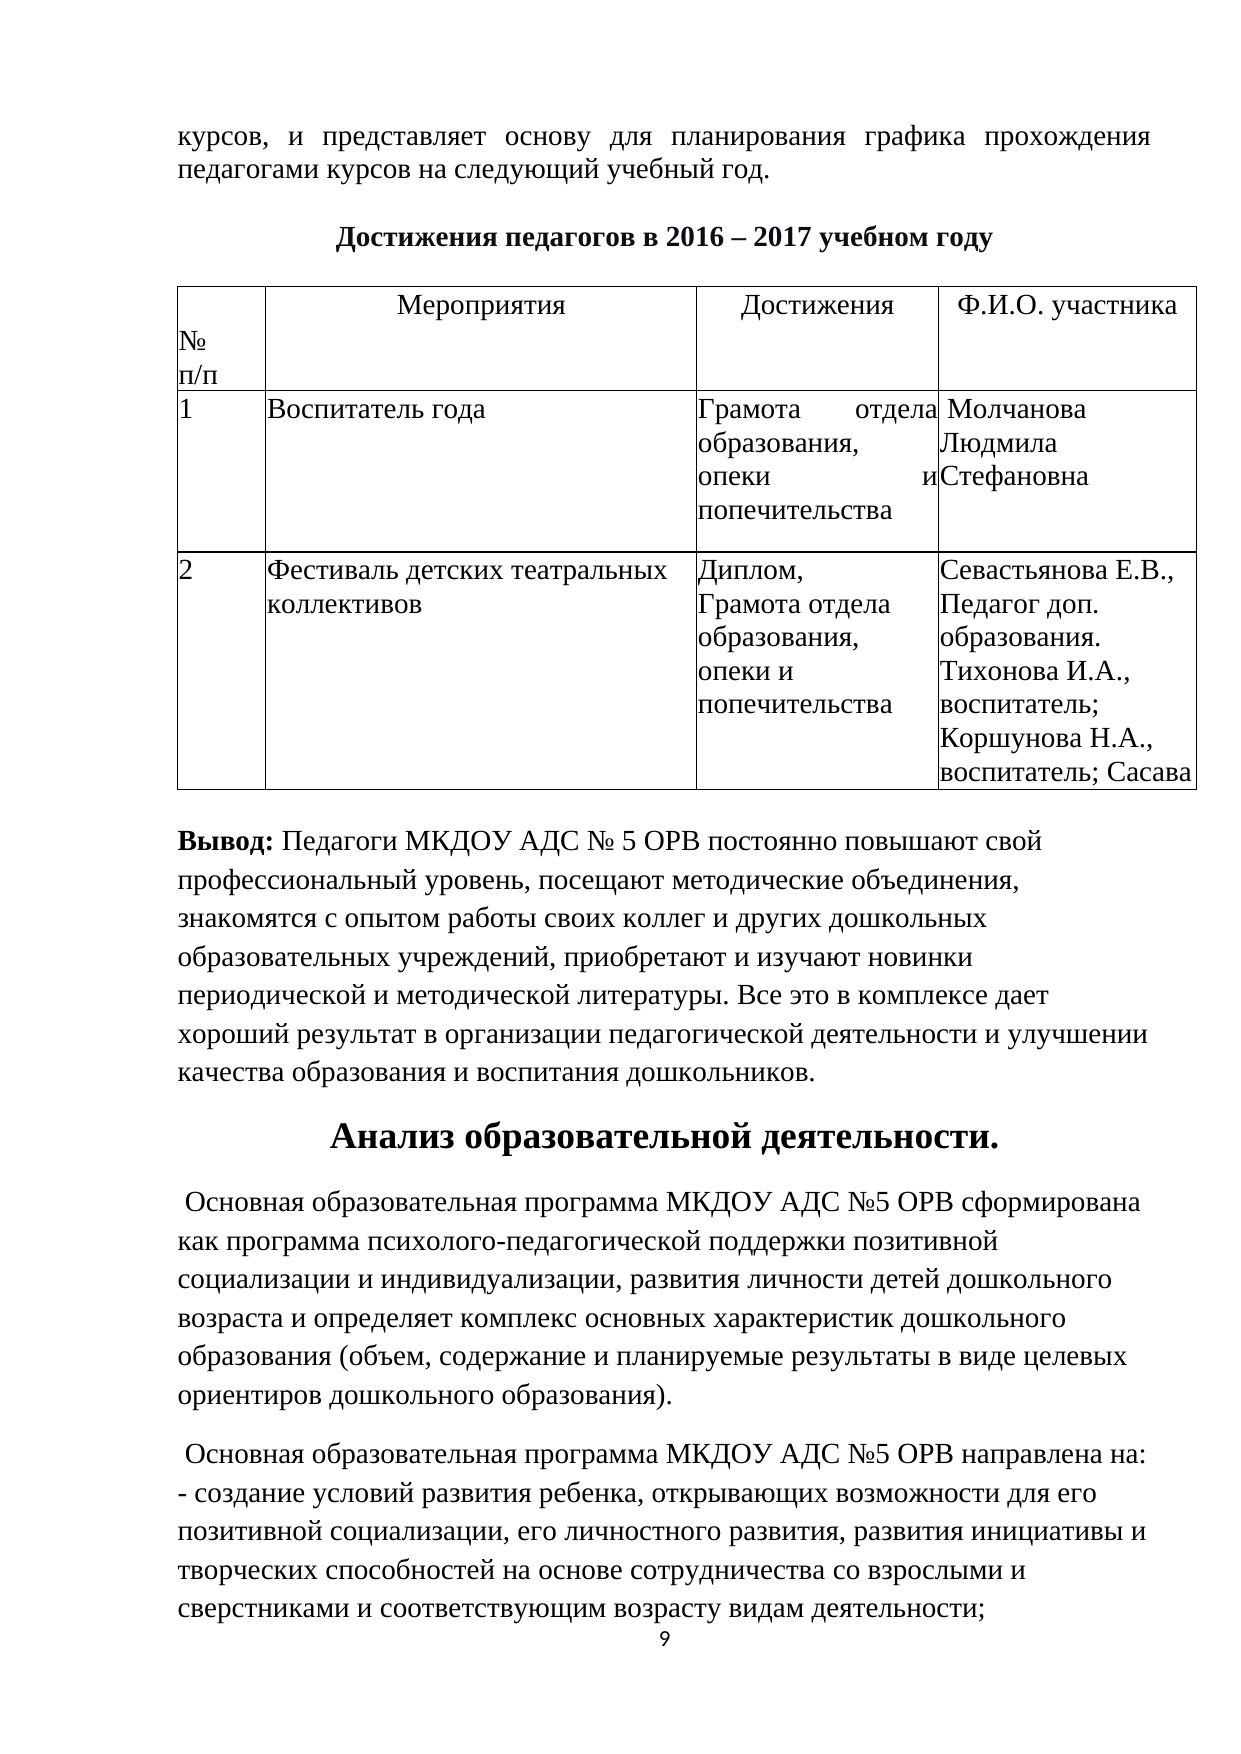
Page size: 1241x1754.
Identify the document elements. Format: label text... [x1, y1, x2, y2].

text Достижения педагогов в 2016 – 2017 учебном году [177, 219, 1152, 252]
table_cell Грамота отдела образования, опеки и попечительства [697, 391, 938, 551]
table_header Мероприятия [266, 287, 696, 390]
table_header Ф.И.О. участника [939, 287, 1196, 390]
text Основная образовательная программа МКДОУ АДС №5 ОРВ направлена на: - создание условий развития ребенка, открывающих возможности для его позитивной социализации, его личностного развития, развития инициативы и творческих способностей на основе сотрудничества со взрослыми и сверстниками и соответствующим возрасту видам деятельности; [177, 1436, 1152, 1624]
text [177, 118, 1152, 185]
table_cell Фестиваль детских театральных коллективов [266, 553, 696, 789]
table_header Достижения [697, 287, 938, 390]
table_cell Воспитатель года [266, 391, 696, 551]
text Анализ образовательной деятельности. [177, 1114, 1152, 1157]
table_header № п/п [178, 287, 265, 390]
table_cell Севастьянова Е.В., Педагог доп. образования. Тихонова И.А., воспитатель; Коршунова Н.А., воспитатель; Сасава И.В.., муз.рук. [939, 553, 1196, 789]
table_cell Диплом, Грамота отдела образования, опеки и попечительства [697, 553, 938, 789]
text Основная образовательная программа МКДОУ АДС №5 ОРВ сформирована как программа психолого-педагогической поддержки позитивной социализации и индивидуализации, развития личности детей дошкольного возраста и определяет комплекс основных характеристик дошкольного образования (объем, содержание и планируемые результаты в виде целевых ориентиров дошкольного образования). [177, 1184, 1152, 1411]
table_cell 2 [178, 553, 265, 789]
table_cell Молчанова Людмила Стефановна [939, 391, 1196, 551]
table_cell 1 [178, 391, 265, 551]
text Вывод: Педагоги МКДОУ АДС № 5 ОРВ постоянно повышают свой профессиональный уровень, посещают методические объединения, знакомятся с опытом работы своих коллег и других дошкольных образовательных учреждений, приобретают и изучают новинки периодической и методической литературы. Все это в комплексе дает хороший результат в организации педагогической деятельности и улучшении качества образования и воспитания дошкольников. [177, 823, 1152, 1088]
